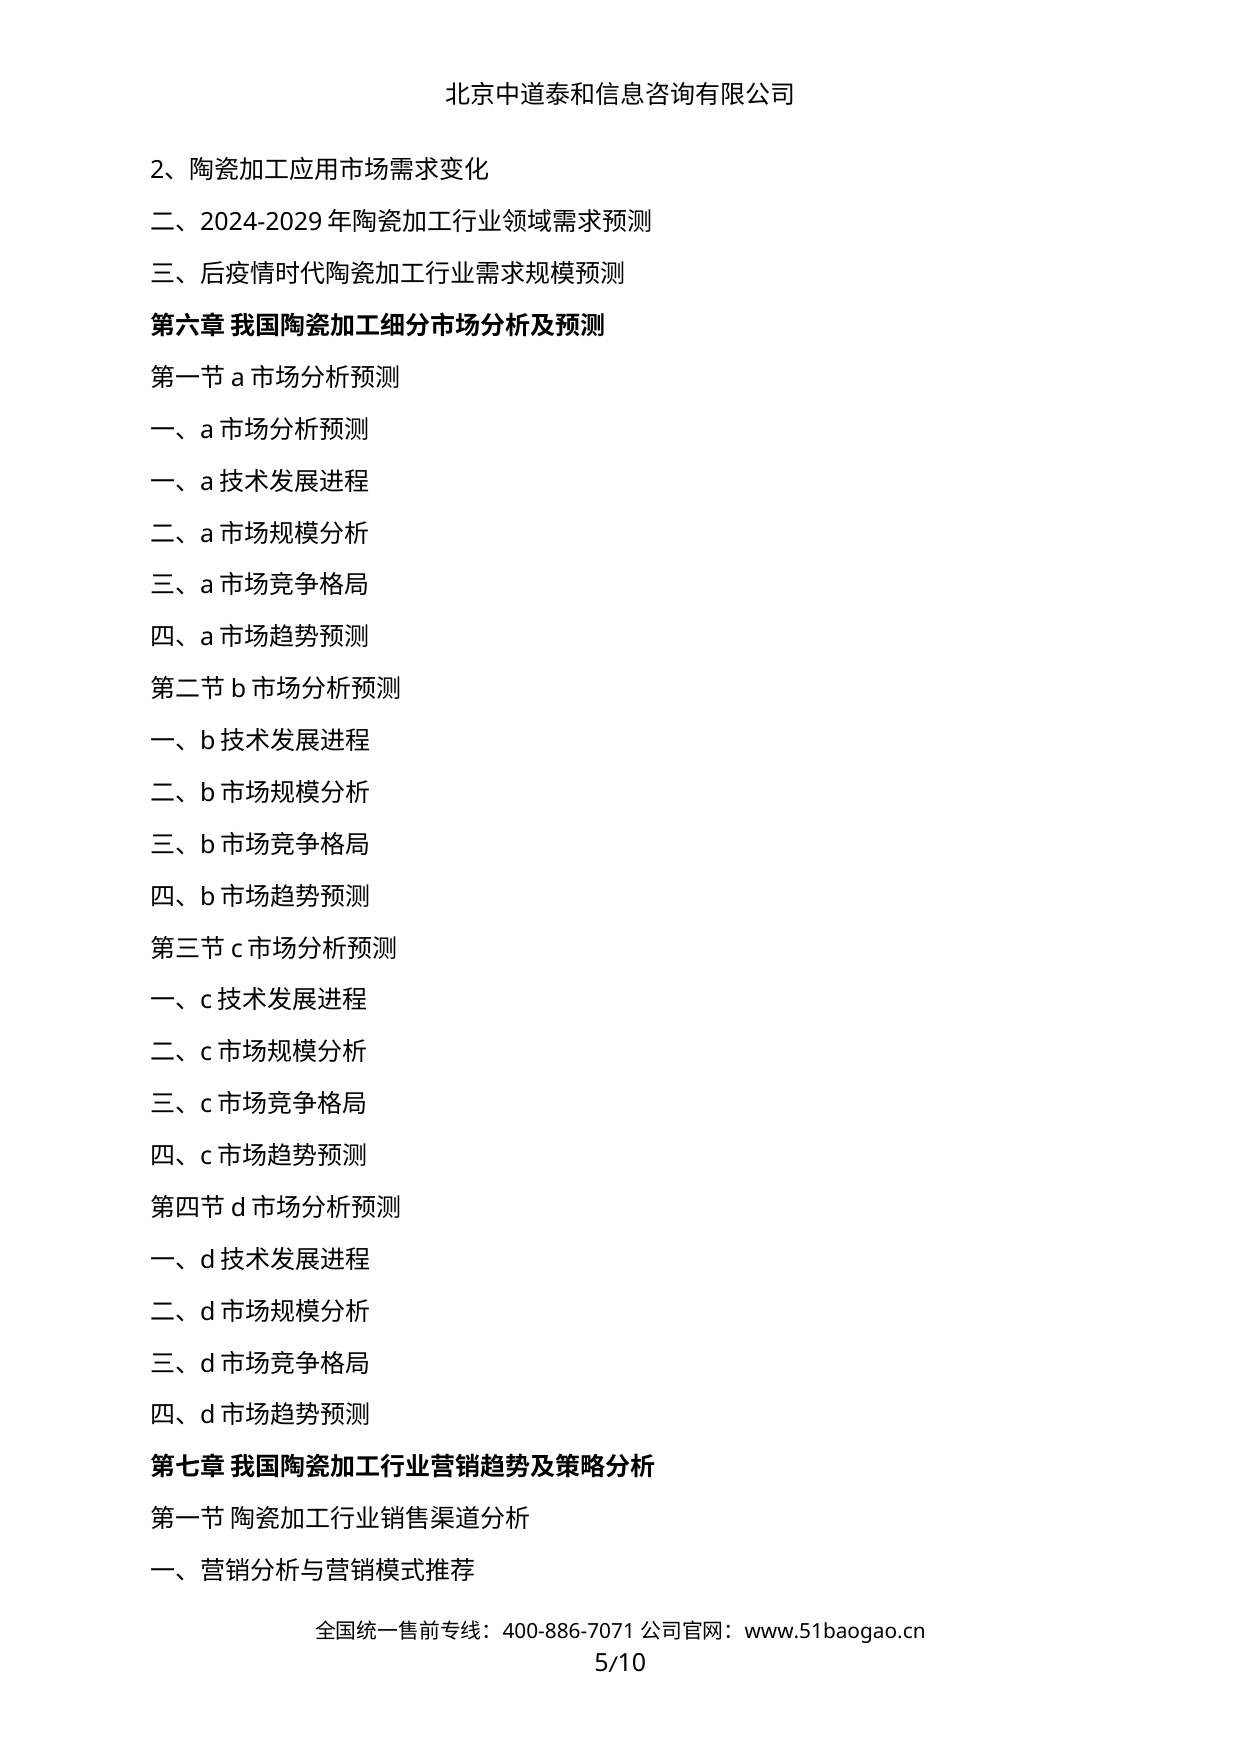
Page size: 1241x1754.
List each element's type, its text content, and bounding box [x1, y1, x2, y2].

text 第三节 c市场分析预测 [150, 928, 1090, 964]
text 第六章 我国陶瓷加工细分市场分析及预测 [150, 306, 1090, 342]
text 四、d市场趋势预测 [150, 1395, 1090, 1431]
text 一、a技术发展进程 [150, 461, 1090, 497]
text 四、c市场趋势预测 [150, 1136, 1090, 1172]
text 二、2024-2029年陶瓷加工行业领域需求预测 [150, 202, 1090, 238]
text 三、d市场竞争格局 [150, 1343, 1090, 1379]
text 第二节 b市场分析预测 [150, 669, 1090, 705]
text 四、b市场趋势预测 [150, 876, 1090, 912]
text 四、a市场趋势预测 [150, 617, 1090, 653]
text 第一节 陶瓷加工行业销售渠道分析 [150, 1499, 1090, 1535]
text 一、a市场分析预测 [150, 409, 1090, 446]
text 第四节 d市场分析预测 [150, 1187, 1090, 1224]
text 二、d市场规模分析 [150, 1291, 1090, 1327]
text 二、b市场规模分析 [150, 772, 1090, 809]
text 第一节 a市场分析预测 [150, 357, 1090, 394]
text 三、后疫情时代陶瓷加工行业需求规模预测 [150, 254, 1090, 290]
text 一、b技术发展进程 [150, 721, 1090, 757]
text 三、b市场竞争格局 [150, 824, 1090, 861]
text 三、c市场竞争格局 [150, 1084, 1090, 1120]
text 一、c技术发展进程 [150, 980, 1090, 1016]
text 一、d技术发展进程 [150, 1239, 1090, 1276]
text 2、陶瓷加工应用市场需求变化 [150, 150, 1090, 186]
text 第七章 我国陶瓷加工行业营销趋势及策略分析 [150, 1447, 1090, 1483]
text 二、c市场规模分析 [150, 1032, 1090, 1068]
text 一、营销分析与营销模式推荐 [150, 1551, 1090, 1587]
text 二、a市场规模分析 [150, 513, 1090, 549]
text 三、a市场竞争格局 [150, 565, 1090, 601]
